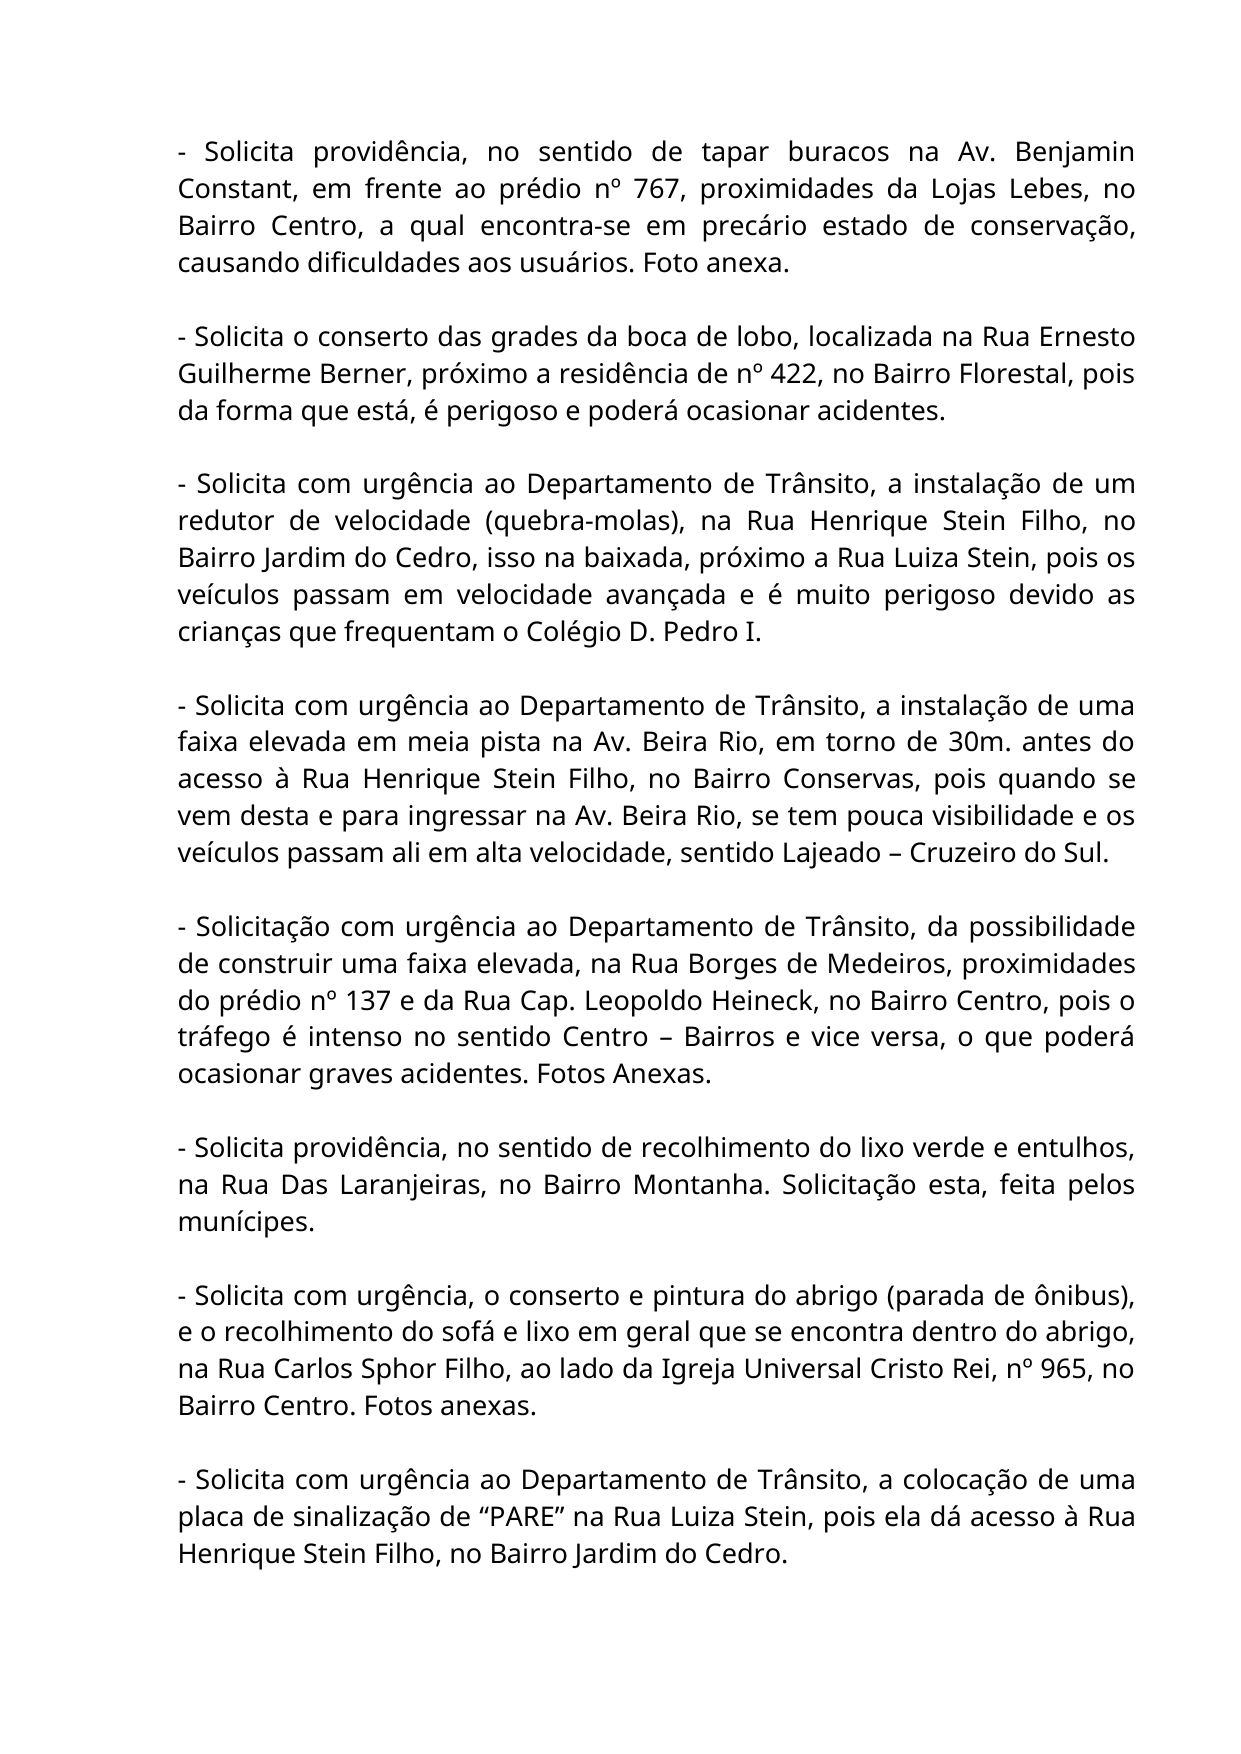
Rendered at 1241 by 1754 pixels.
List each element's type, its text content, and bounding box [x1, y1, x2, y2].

text - Solicita com urgência ao Departamento de Trânsito, a colocação de uma placa de sinalização de “PARE” na Rua Luiza Stein, pois ela dá acesso à Rua Henrique Stein Filho, no Bairro Jardim do Cedro. [177, 1460, 1137, 1571]
text - Solicita providência, no sentido de tapar buracos na Av. Benjamin Constant, em frente ao prédio nº 767, proximidades da Lojas Lebes, no Bairro Centro, a qual encontra-se em precário estado de conservação, causando dificuldades aos usuários. Foto anexa. [177, 133, 1137, 280]
text - Solicitação com urgência ao Departamento de Trânsito, da possibilidade de construir uma faixa elevada, na Rua Borges de Medeiros, proximidades do prédio nº 137 e da Rua Cap. Leopoldo Heineck, no Bairro Centro, pois o tráfego é intenso no sentido Centro – Bairros e vice versa, o que poderá ocasionar graves acidentes. Fotos Anexas. [177, 907, 1137, 1092]
text - Solicita com urgência ao Departamento de Trânsito, a instalação de um redutor de velocidade (quebra-molas), na Rua Henrique Stein Filho, no Bairro Jardim do Cedro, isso na baixada, próximo a Rua Luiza Stein, pois os veículos passam em velocidade avançada e é muito perigoso devido as crianças que frequentam o Colégio D. Pedro I. [177, 465, 1137, 649]
text - Solicita providência, no sentido de recolhimento do lixo verde e entulhos, na Rua Das Laranjeiras, no Bairro Montanha. Solicitação esta, feita pelos munícipes. [177, 1128, 1137, 1239]
text - Solicita o conserto das grades da boca de lobo, localizada na Rua Ernesto Guilherme Berner, próximo a residência de nº 422, no Bairro Florestal, pois da forma que está, é perigoso e poderá ocasionar acidentes. [177, 317, 1137, 428]
text - Solicita com urgência, o conserto e pintura do abrigo (parada de ônibus), e o recolhimento do sofá e lixo em geral que se encontra dentro do abrigo, na Rua Carlos Sphor Filho, ao lado da Igreja Universal Cristo Rei, nº 965, no Bairro Centro. Fotos anexas. [177, 1276, 1137, 1423]
text - Solicita com urgência ao Departamento de Trânsito, a instalação de uma faixa elevada em meia pista na Av. Beira Rio, em torno de 30m. antes do acesso à Rua Henrique Stein Filho, no Bairro Conservas, pois quando se vem desta e para ingressar na Av. Beira Rio, se tem pouca visibilidade e os veículos passam ali em alta velocidade, sentido Lajeado – Cruzeiro do Sul. [177, 686, 1137, 870]
